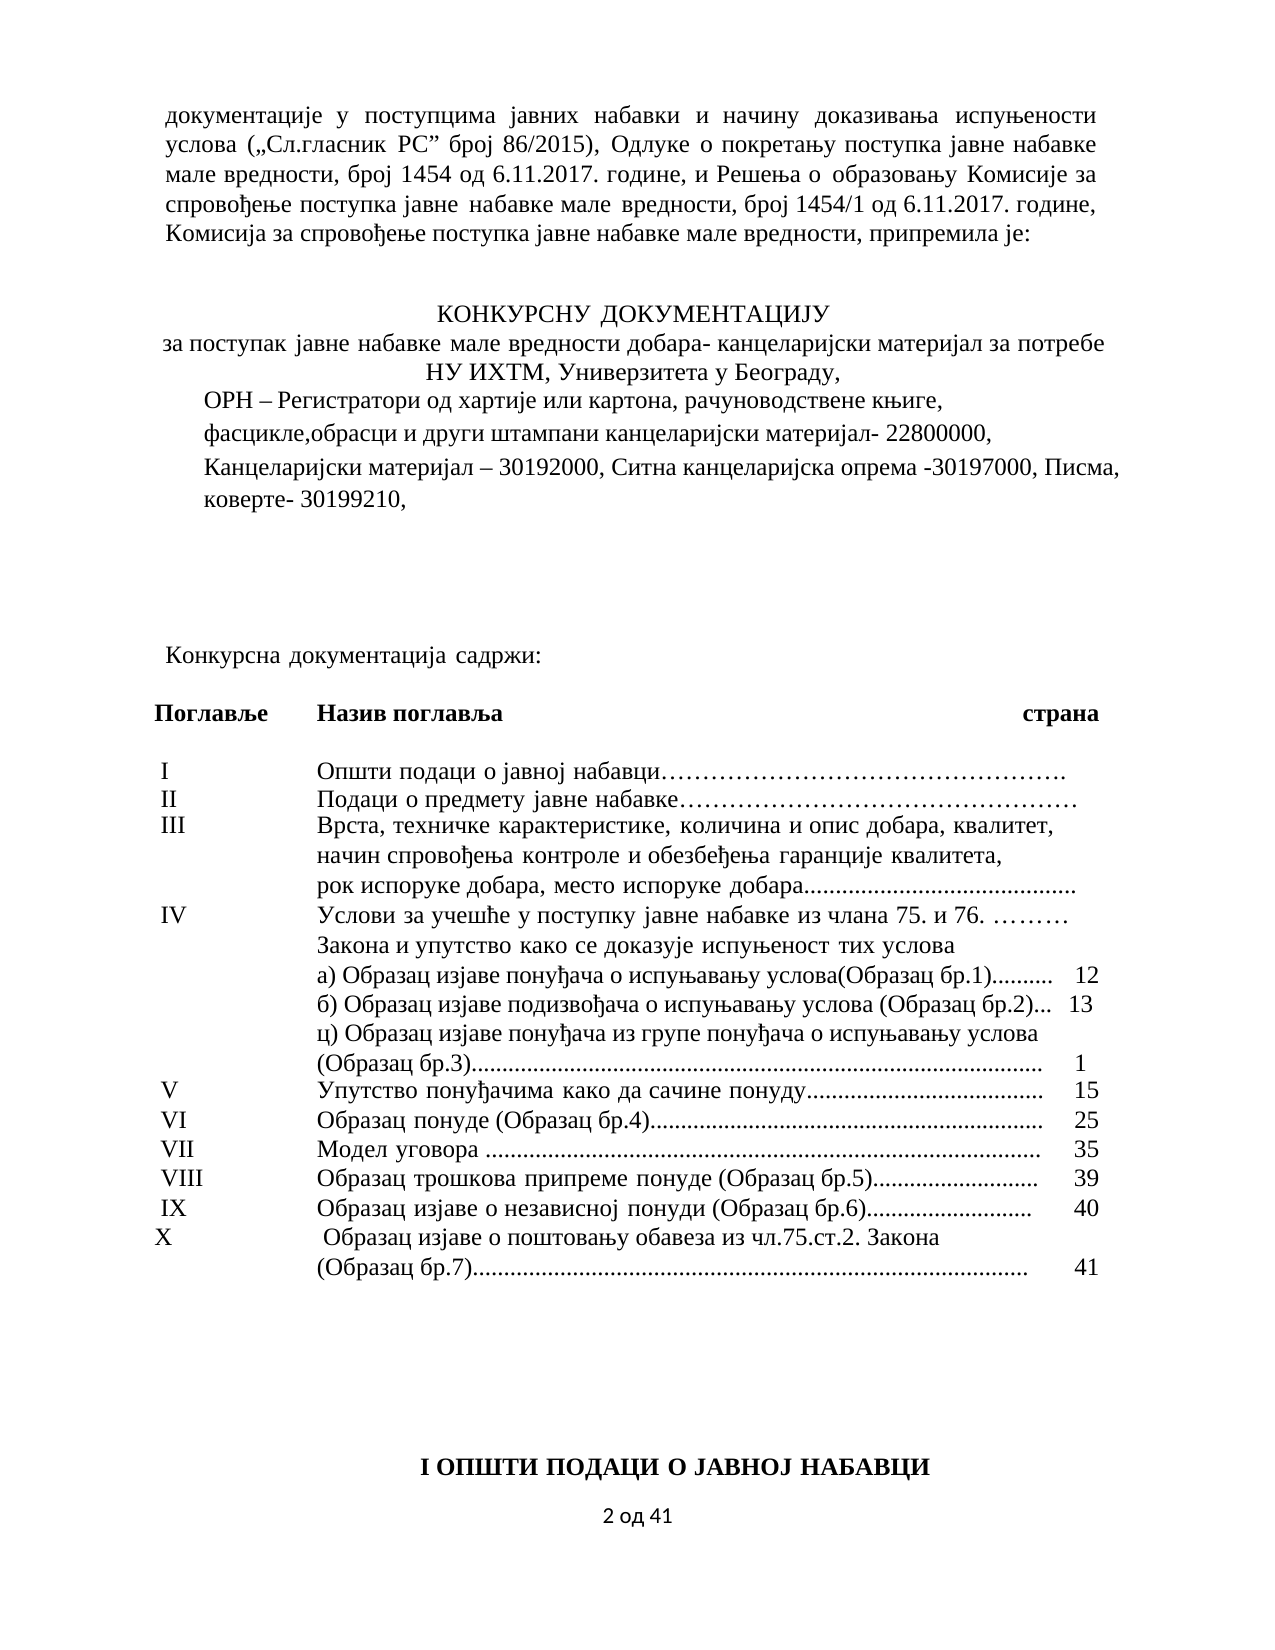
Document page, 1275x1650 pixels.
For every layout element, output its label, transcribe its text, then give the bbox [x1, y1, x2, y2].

text (Образац бр.7)......................................................................................... 41 [154, 1252, 1082, 1280]
text а) Образац изјаве понуђача о испуњавању услова(Образац бр.1).......... 12 [154, 960, 1082, 988]
text Закона и упутство како се доказује испуњеност тих услова [154, 930, 1082, 959]
text начин спровођења контроле и обезбеђења гаранције квалитета, [287, 840, 1082, 869]
text Поглавље Назив поглавља страна [154, 698, 1082, 726]
text б) Образац изјаве подизвођача о испуњавању услова (Образац бр.2)... 13 [154, 989, 1082, 1018]
text рок испоруке добара, место испоруке добара........................................... 4 [287, 870, 1082, 899]
text X Образац изјаве о поштовању обавеза из чл.75.ст.2. Закона [154, 1222, 1082, 1251]
text V Упутство понуђачима како да сачине понуду...................................... 15 [154, 1077, 1082, 1104]
text I Општи подаци о јавној набавци…………………………………………. 3 [154, 756, 1082, 785]
text (Образац бр.3)............................................................................................. 14 [154, 1048, 1082, 1077]
text III Врста, техничке карактеристике, количина и опис добара, квалитет, [154, 812, 1082, 839]
text за поступак јавне набавке мале вредности добара- канцеларијски материјал за потребе НУ ИХТМ, Универзитета у Београду, [154, 328, 1112, 386]
text КОНКУРСНУ ДОКУМЕНТАЦИЈУ [154, 299, 1112, 328]
text VII Модел уговора ......................................................................................... 35 [154, 1134, 1082, 1163]
text VI Образац понуде (Образац бр.4)................................................................ 25 [154, 1105, 1114, 1133]
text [165, 100, 1097, 247]
text IV Услови за учешће у поступку јавне набавке из члана 75. и 76. ……… 9 [154, 900, 1082, 929]
text VIII Образац трошкова припреме понуде (Образац бр.5)........................... 39 [154, 1163, 1082, 1192]
text II Подаци о предмету јавне набавке………………………………………… 3 [154, 785, 1082, 812]
text I ОПШТИ ПОДАЦИ О ЈАВНОЈ НАБАВЦИ [420, 1452, 1121, 1481]
text Конкурсна документација садржи: [165, 640, 1121, 669]
text ц) Образац изјаве понуђача из групе понуђача о испуњавању услова [154, 1018, 1082, 1047]
text ОРН – Регистратори од хартије или картона, рачуноводствене књиге, фасцикле,обрасци и други штампани канцеларијски материјал- 22800000, Канцеларијски материјал – 30192000, Ситна канцеларијска опрема -30197000, Писма, коверте- 30199210, [203, 386, 1121, 513]
text IX Образац изјаве о независној понуди (Образац бр.6)........................... 40 [154, 1193, 1082, 1222]
